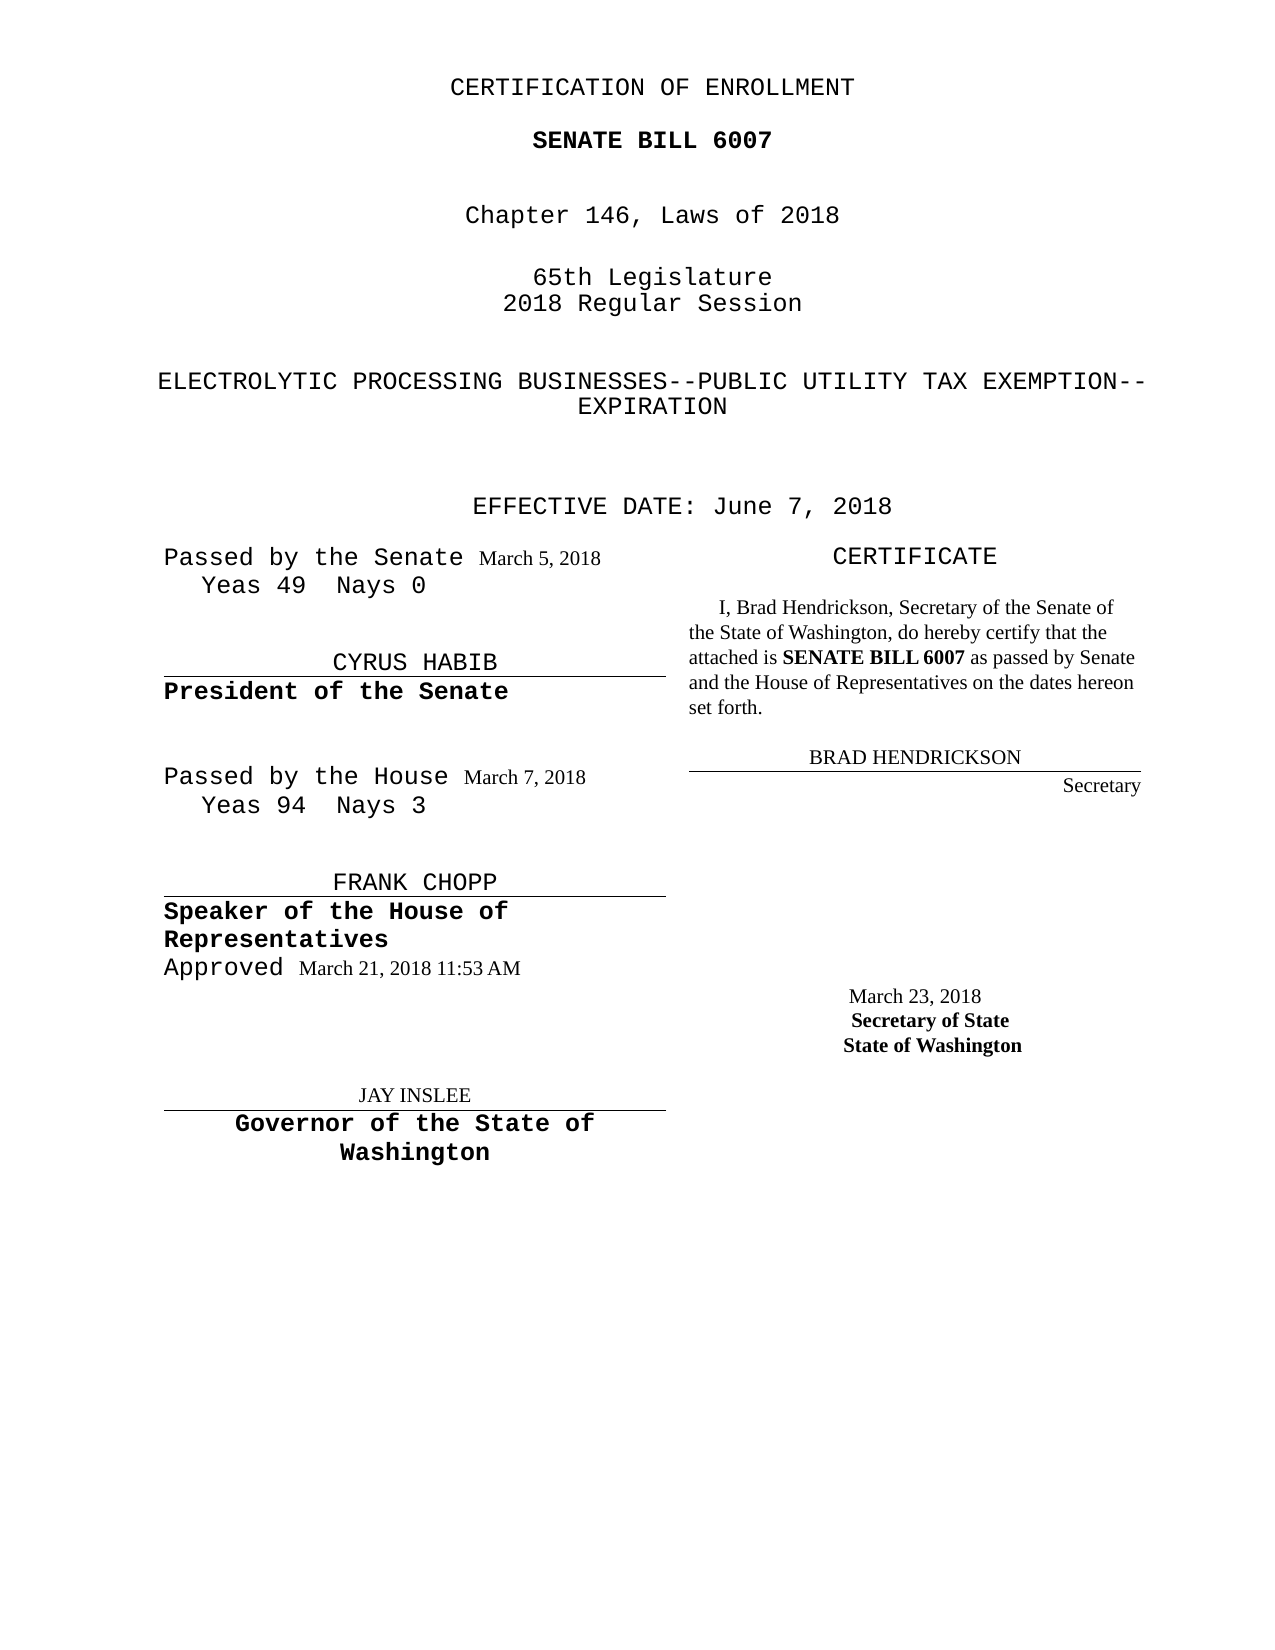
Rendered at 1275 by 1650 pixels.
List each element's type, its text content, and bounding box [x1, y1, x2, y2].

table_cell Approved March 21, 2018 11:53 AM [153, 955, 677, 1008]
table_cell March 23, 2018 [678, 955, 1152, 1008]
table_header Passed by the Senate March 5, 2018 Yeas 49 Nays 0 CYRUS HABIB President of the Senate Passed by the House March 7, 2018 Yeas 94 Nays 3 FRANK CHOPP Speaker of the House of Representatives [153, 544, 677, 955]
table_cell JAY INSLEE Governor of the State of Washington [153, 1008, 677, 1168]
text EFFECTIVE DATE: June 7, 2018 [135, 494, 1170, 519]
text SENATE BILL 6007 [135, 128, 1170, 153]
table_header CERTIFICATE I, Brad Hendrickson, Secretary of the Senate of the State of Washington, do hereby certify that the attached is SENATE BILL 6007 as passed by Senate and the House of Representatives on the dates hereon set forth. BRAD HENDRICKSON Secretary [678, 544, 1152, 955]
text 65th Legislature [135, 266, 1170, 291]
text ELECTROLYTIC PROCESSING BUSINESSES--PUBLIC UTILITY TAX EXEMPTION--EXPIRATION [135, 369, 1170, 419]
table_cell Secretary of State State of Washington [678, 1008, 1152, 1168]
text CERTIFICATION OF ENROLLMENT [135, 75, 1170, 103]
text 2018 Regular Session [135, 291, 1170, 319]
text Chapter 146, Laws of 2018 [135, 203, 1170, 228]
